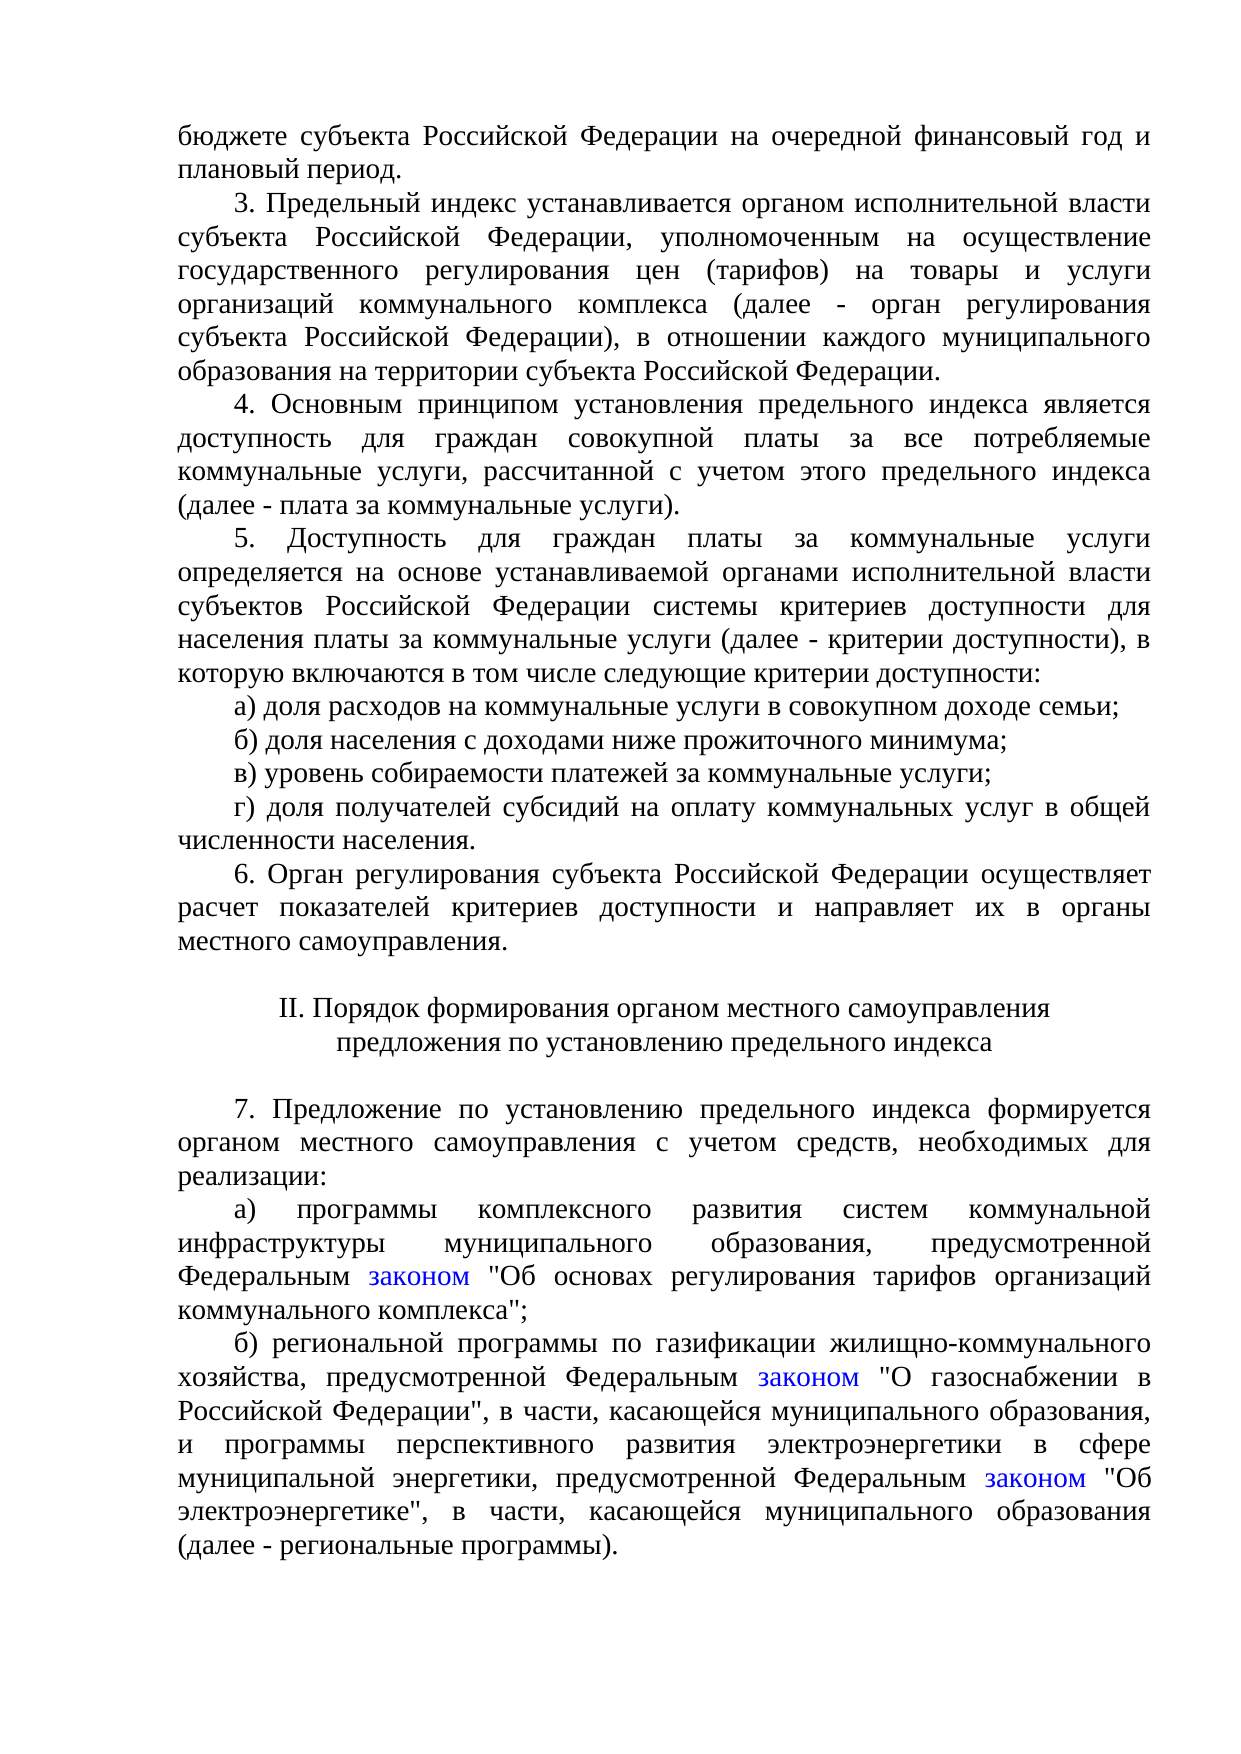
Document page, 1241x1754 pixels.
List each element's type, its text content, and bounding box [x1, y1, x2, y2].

text II. Порядок формирования органом местного самоуправления [177, 990, 1152, 1024]
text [177, 118, 1152, 185]
text б) доля населения с доходами ниже прожиточного минимума; [177, 722, 1152, 755]
text а) программы комплексного развития систем коммунальной инфраструктуры муниципального образования, предусмотренной Федеральным законом "Об основах регулирования тарифов организаций коммунального комплекса"; [177, 1191, 1152, 1326]
text предложения по установлению предельного индекса [177, 1024, 1152, 1057]
text 7. Предложение по установлению предельного индекса формируется органом местного самоуправления с учетом средств, необходимых для реализации: [177, 1091, 1152, 1191]
text 3. Предельный индекс устанавливается органом исполнительной власти субъекта Российской Федерации, уполномоченным на осуществление государственного регулирования цен (тарифов) на товары и услуги организаций коммунального комплекса (далее - орган регулирования субъекта Российской Федерации), в отношении каждого муниципального образования на территории субъекта Российской Федерации. [177, 185, 1152, 386]
text б) региональной программы по газификации жилищно-коммунального хозяйства, предусмотренной Федеральным законом "О газоснабжении в Российской Федерации", в части, касающейся муниципального образования, и программы перспективного развития электроэнергетики в сфере муниципальной энергетики, предусмотренной Федеральным законом "Об электроэнергетике", в части, касающейся муниципального образования (далее - региональные программы). [177, 1326, 1152, 1560]
text 5. Доступность для граждан платы за коммунальные услуги определяется на основе устанавливаемой органами исполнительной власти субъектов Российской Федерации системы критериев доступности для населения платы за коммунальные услуги (далее - критерии доступности), в которую включаются в том числе следующие критерии доступности: [177, 521, 1152, 688]
text 6. Орган регулирования субъекта Российской Федерации осуществляет расчет показателей критериев доступности и направляет их в органы местного самоуправления. [177, 856, 1152, 957]
text в) уровень собираемости платежей за коммунальные услуги; [177, 755, 1152, 789]
text 4. Основным принципом установления предельного индекса является доступность для граждан совокупной платы за все потребляемые коммунальные услуги, рассчитанной с учетом этого предельного индекса (далее - плата за коммунальные услуги). [177, 386, 1152, 521]
text г) доля получателей субсидий на оплату коммунальных услуг в общей численности населения. [177, 789, 1152, 856]
text а) доля расходов на коммунальные услуги в совокупном доходе семьи; [177, 688, 1152, 722]
